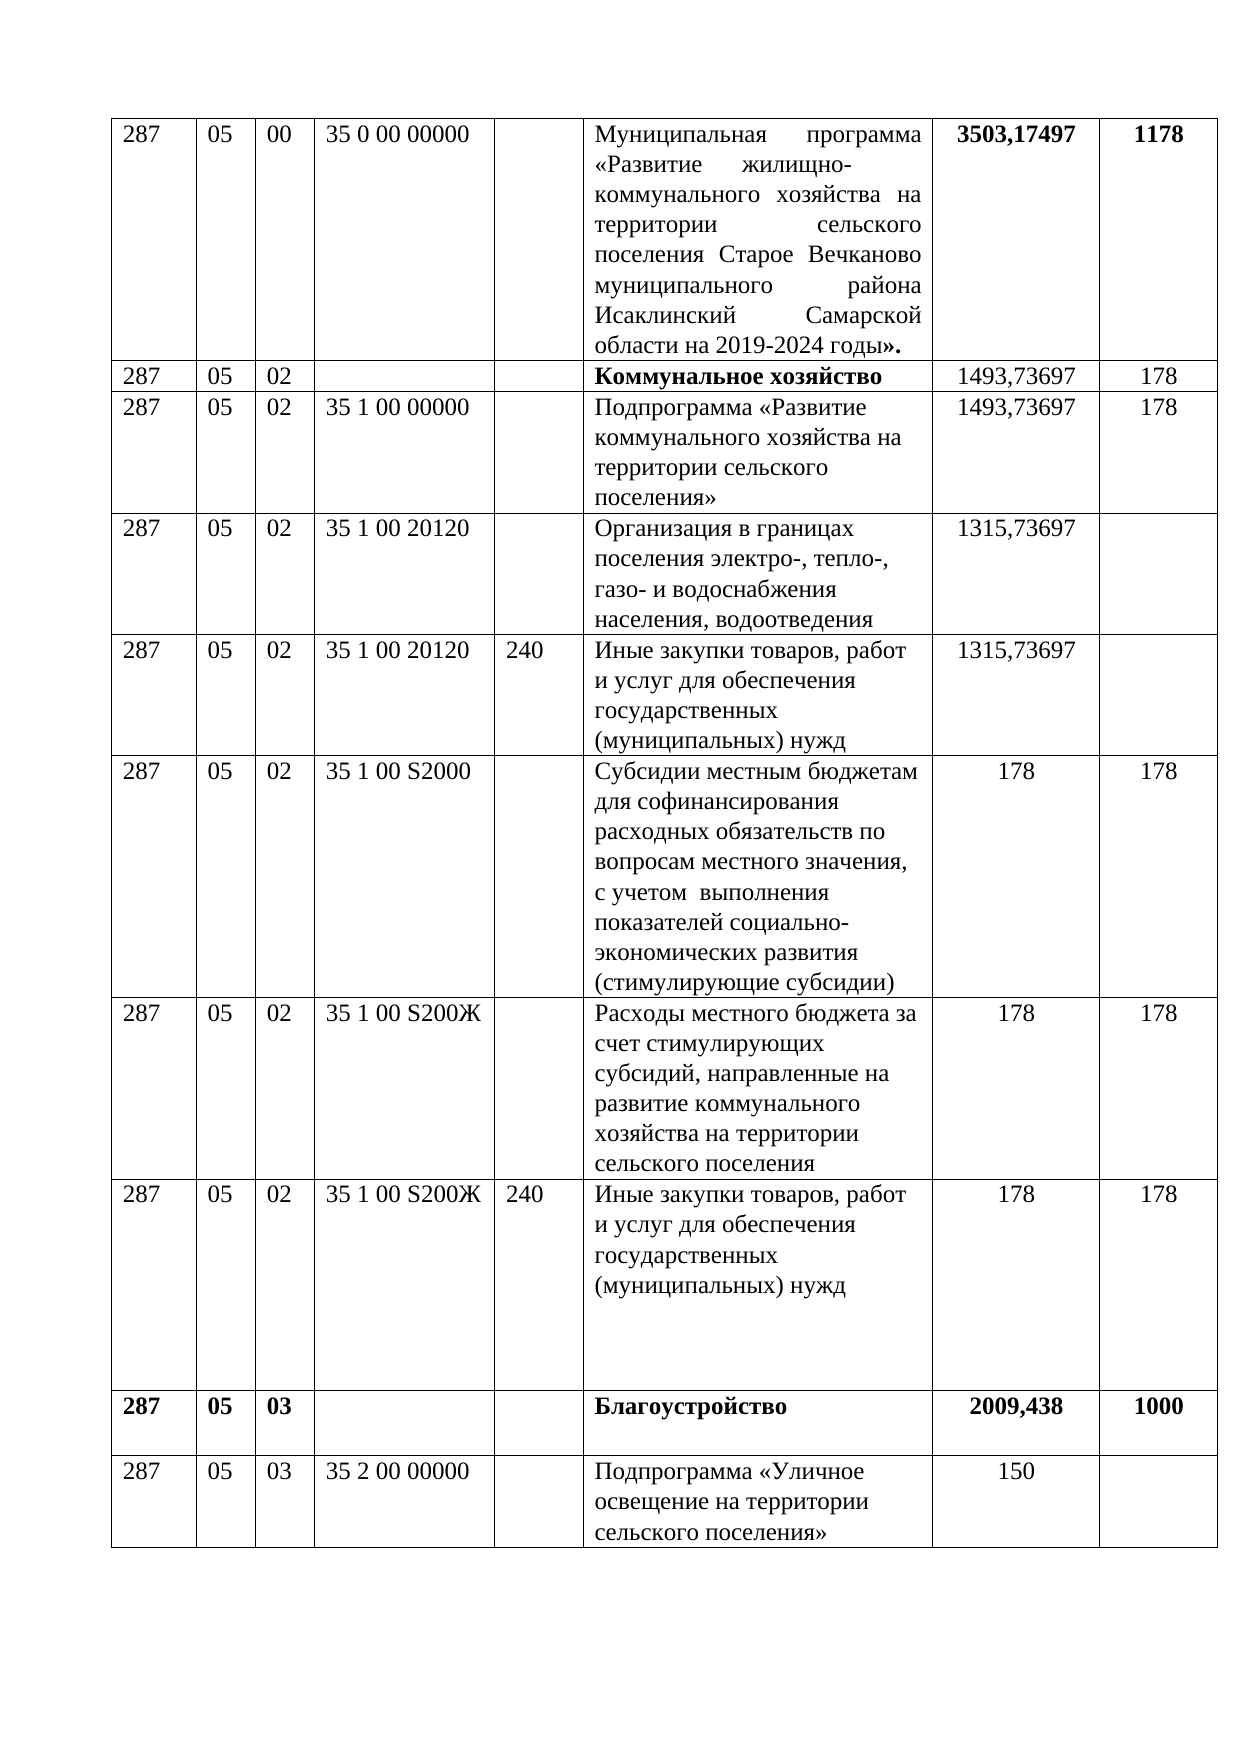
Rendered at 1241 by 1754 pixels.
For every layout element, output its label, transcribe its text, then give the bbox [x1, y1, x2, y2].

table_cell [315, 361, 494, 391]
table_cell [495, 119, 583, 360]
table_cell 178 [1100, 998, 1217, 1178]
table_cell [495, 514, 583, 634]
table_cell 02 [256, 756, 314, 997]
table_cell Иные закупки товаров, работ и услуг для обеспечения государственных (муниципальных) нужд [584, 1180, 932, 1390]
table_cell [495, 392, 583, 512]
table_cell Благоустройство [584, 1391, 932, 1455]
table_cell 287 [112, 998, 196, 1178]
table_cell 05 [197, 1456, 255, 1547]
table_cell 05 [197, 1391, 255, 1455]
table_cell 35 0 00 00000 [315, 119, 494, 360]
table_cell [495, 756, 583, 997]
table_cell 178 [933, 1180, 1099, 1390]
table_cell 287 [112, 1391, 196, 1455]
table_cell Коммунальное хозяйство [584, 361, 932, 391]
table_cell 150 [933, 1456, 1099, 1547]
table_cell 287 [112, 119, 196, 360]
table_cell Расходы местного бюджета за счет стимулирующих субсидий, направленные на развитие коммунального хозяйства на территории сельского поселения [584, 998, 932, 1178]
table_cell 35 1 00 00000 [315, 392, 494, 512]
table_cell 05 [197, 998, 255, 1178]
table_cell 00 [256, 119, 314, 360]
table_cell 3503,17497 [933, 119, 1099, 360]
table_cell 05 [197, 361, 255, 391]
table_cell 2009,438 [933, 1391, 1099, 1455]
table_cell 02 [256, 514, 314, 634]
table_cell 35 1 00 S2000 [315, 756, 494, 997]
table_cell 240 [495, 1180, 583, 1390]
table_cell 35 1 00 S200Ж [315, 1180, 494, 1390]
table_cell 178 [933, 998, 1099, 1178]
table_cell 1493,73697 [933, 392, 1099, 512]
table_cell 287 [112, 756, 196, 997]
table_cell 287 [112, 1456, 196, 1547]
table_cell [1100, 635, 1217, 755]
table_cell 178 [1100, 361, 1217, 391]
table_cell Подпрограмма «Уличное освещение на территории сельского поселения» [584, 1456, 932, 1547]
table_cell 178 [1100, 392, 1217, 512]
table_cell 178 [1100, 756, 1217, 997]
table_cell [1100, 514, 1217, 634]
table_cell 05 [197, 119, 255, 360]
table_cell [495, 1391, 583, 1455]
table_cell 178 [1100, 1180, 1217, 1390]
table_cell 287 [112, 1180, 196, 1390]
table_cell 35 1 00 S200Ж [315, 998, 494, 1178]
table_cell 287 [112, 361, 196, 391]
table_cell 1493,73697 [933, 361, 1099, 391]
table_cell 02 [256, 635, 314, 755]
table_cell 1315,73697 [933, 514, 1099, 634]
table_cell [495, 1456, 583, 1547]
table_cell 02 [256, 361, 314, 391]
table_cell 240 [495, 635, 583, 755]
table_cell 03 [256, 1391, 314, 1455]
table_cell [315, 1391, 494, 1455]
table_cell Муниципальная программа «Развитие жилищно-коммунального хозяйства на территории сельского поселения Старое Вечканово муниципального района Исаклинский Самарской области на 2019-2024 годы». [584, 119, 932, 360]
table_cell 03 [256, 1456, 314, 1547]
table_cell 05 [197, 514, 255, 634]
table_cell 35 1 00 20120 [315, 514, 494, 634]
table_cell Организация в границах поселения электро-, тепло-, газо- и водоснабжения населения, водоотведения [584, 514, 932, 634]
table_cell 02 [256, 392, 314, 512]
table_cell 35 1 00 20120 [315, 635, 494, 755]
table_cell 05 [197, 392, 255, 512]
table_cell 05 [197, 756, 255, 997]
table_cell 178 [933, 756, 1099, 997]
table_cell 1000 [1100, 1391, 1217, 1455]
table_cell [495, 361, 583, 391]
table_cell Субсидии местным бюджетам для софинансирования расходных обязательств по вопросам местного значения, с учетом выполнения показателей социально-экономических развития (стимулирующие субсидии) [584, 756, 932, 997]
table_cell [495, 998, 583, 1178]
table_cell Иные закупки товаров, работ и услуг для обеспечения государственных (муниципальных) нужд [584, 635, 932, 755]
table_cell 1178 [1100, 119, 1217, 360]
table_cell 02 [256, 1180, 314, 1390]
table_cell 05 [197, 1180, 255, 1390]
table_cell Подпрограмма «Развитие коммунального хозяйства на территории сельского поселения» [584, 392, 932, 512]
table_cell 02 [256, 998, 314, 1178]
table_cell 287 [112, 392, 196, 512]
table_cell 287 [112, 514, 196, 634]
table_cell 05 [197, 635, 255, 755]
table_cell 287 [112, 635, 196, 755]
table_cell 35 2 00 00000 [315, 1456, 494, 1547]
table_cell 1315,73697 [933, 635, 1099, 755]
table_cell [1100, 1456, 1217, 1547]
